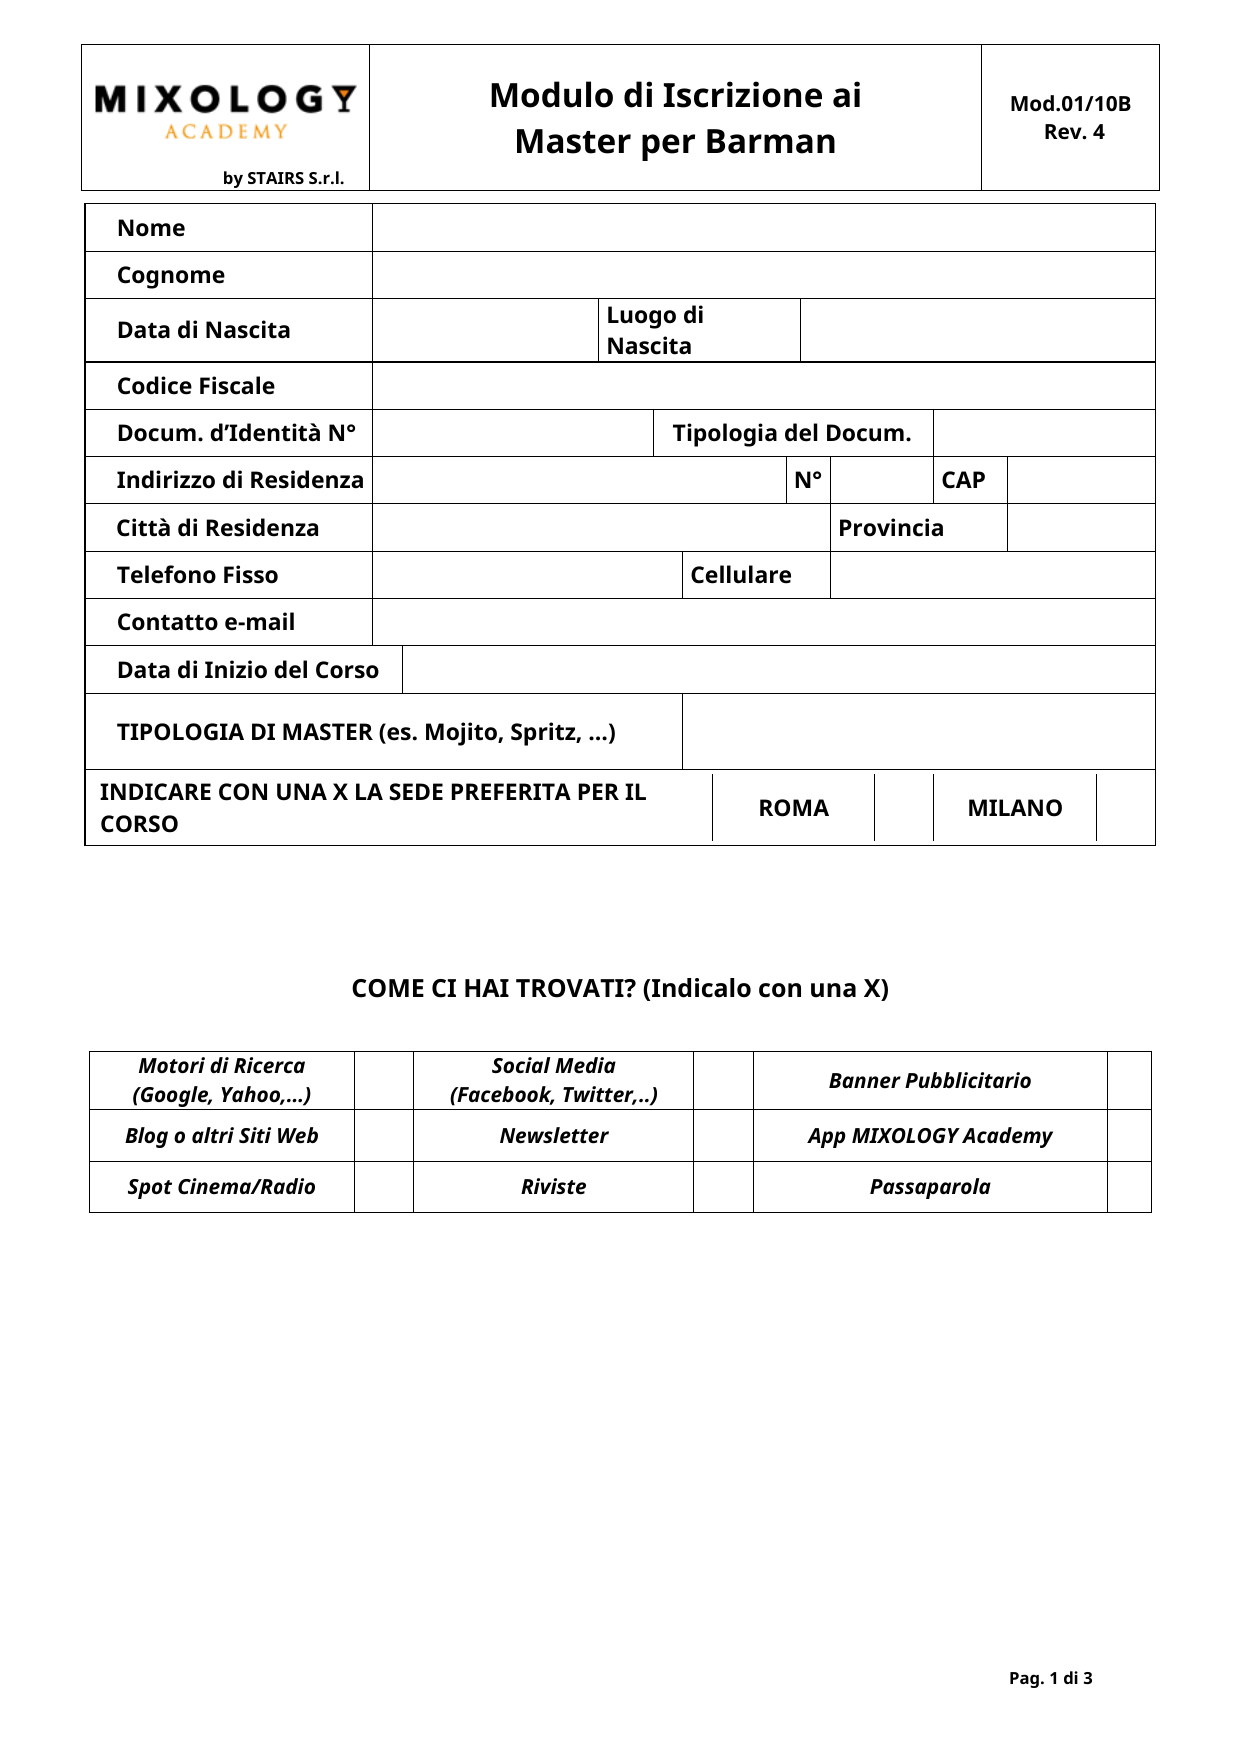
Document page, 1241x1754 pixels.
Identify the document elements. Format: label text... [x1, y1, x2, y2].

table_cell Spot Cinema/Radio [90, 1162, 354, 1212]
table_cell [355, 1110, 413, 1161]
table_cell App MIXOLOGY Academy [754, 1110, 1107, 1161]
table_cell Codice Fiscale [86, 363, 372, 409]
table_cell [86, 770, 1155, 845]
table_cell CAP [934, 457, 1007, 503]
table_cell [1108, 1162, 1151, 1212]
table_cell Data di Inizio del Corso [86, 646, 402, 692]
table_header Nome [86, 204, 372, 251]
table_header [355, 1052, 413, 1108]
table_cell [1008, 504, 1155, 551]
table_cell [373, 410, 653, 456]
table_cell Provincia [831, 504, 1007, 551]
table_cell Riviste [414, 1162, 693, 1212]
table_cell [1008, 457, 1155, 503]
table_cell Passaparola [754, 1162, 1107, 1212]
table_cell [373, 504, 830, 551]
table_header Social Media (Facebook, Twitter,..) [414, 1052, 693, 1108]
table_cell Blog o altri Siti Web [90, 1110, 354, 1161]
table_header [1108, 1052, 1151, 1108]
table_cell Newsletter [414, 1110, 693, 1161]
table_header Banner Pubblicitario [754, 1052, 1107, 1108]
table_cell Docum. d’Identità N° [86, 410, 372, 456]
table_cell [934, 410, 1155, 456]
table_cell Contatto e-mail [86, 599, 372, 645]
table_cell [373, 252, 1155, 298]
table_cell [355, 1162, 413, 1212]
table_cell [373, 599, 1155, 645]
table_header Motori di Ricerca (Google, Yahoo,…) [90, 1052, 354, 1108]
table_cell [831, 552, 1155, 598]
table_cell [373, 457, 786, 503]
table_cell Data di Nascita [86, 299, 372, 361]
table_cell [373, 299, 598, 361]
table_cell [801, 299, 1155, 361]
table_cell N° [787, 457, 830, 503]
table_cell Cognome [86, 252, 372, 298]
table_cell Telefono Fisso [86, 552, 372, 598]
table_cell Città di Residenza [86, 504, 372, 551]
table_cell [694, 1162, 753, 1212]
table_cell Cellulare [683, 552, 830, 598]
table_cell TIPOLOGIA DI MASTER (es. Mojito, Spritz, …) [86, 694, 682, 769]
picture [90, 57, 361, 167]
table_cell [1108, 1110, 1151, 1161]
table_header [373, 204, 1155, 251]
table_header [694, 1052, 753, 1108]
table_cell Tipologia del Docum. [654, 410, 933, 456]
text COME CI HAI TROVATI? (Indicalo con una X) [89, 971, 1152, 1005]
table_cell [373, 552, 682, 598]
table_cell [373, 363, 1155, 409]
table_cell Indirizzo di Residenza [86, 457, 372, 503]
table_cell Luogo di Nascita [599, 299, 800, 361]
table_cell [683, 694, 1155, 769]
table_cell [694, 1110, 753, 1161]
table_cell [403, 646, 1155, 692]
table_cell [831, 457, 933, 503]
